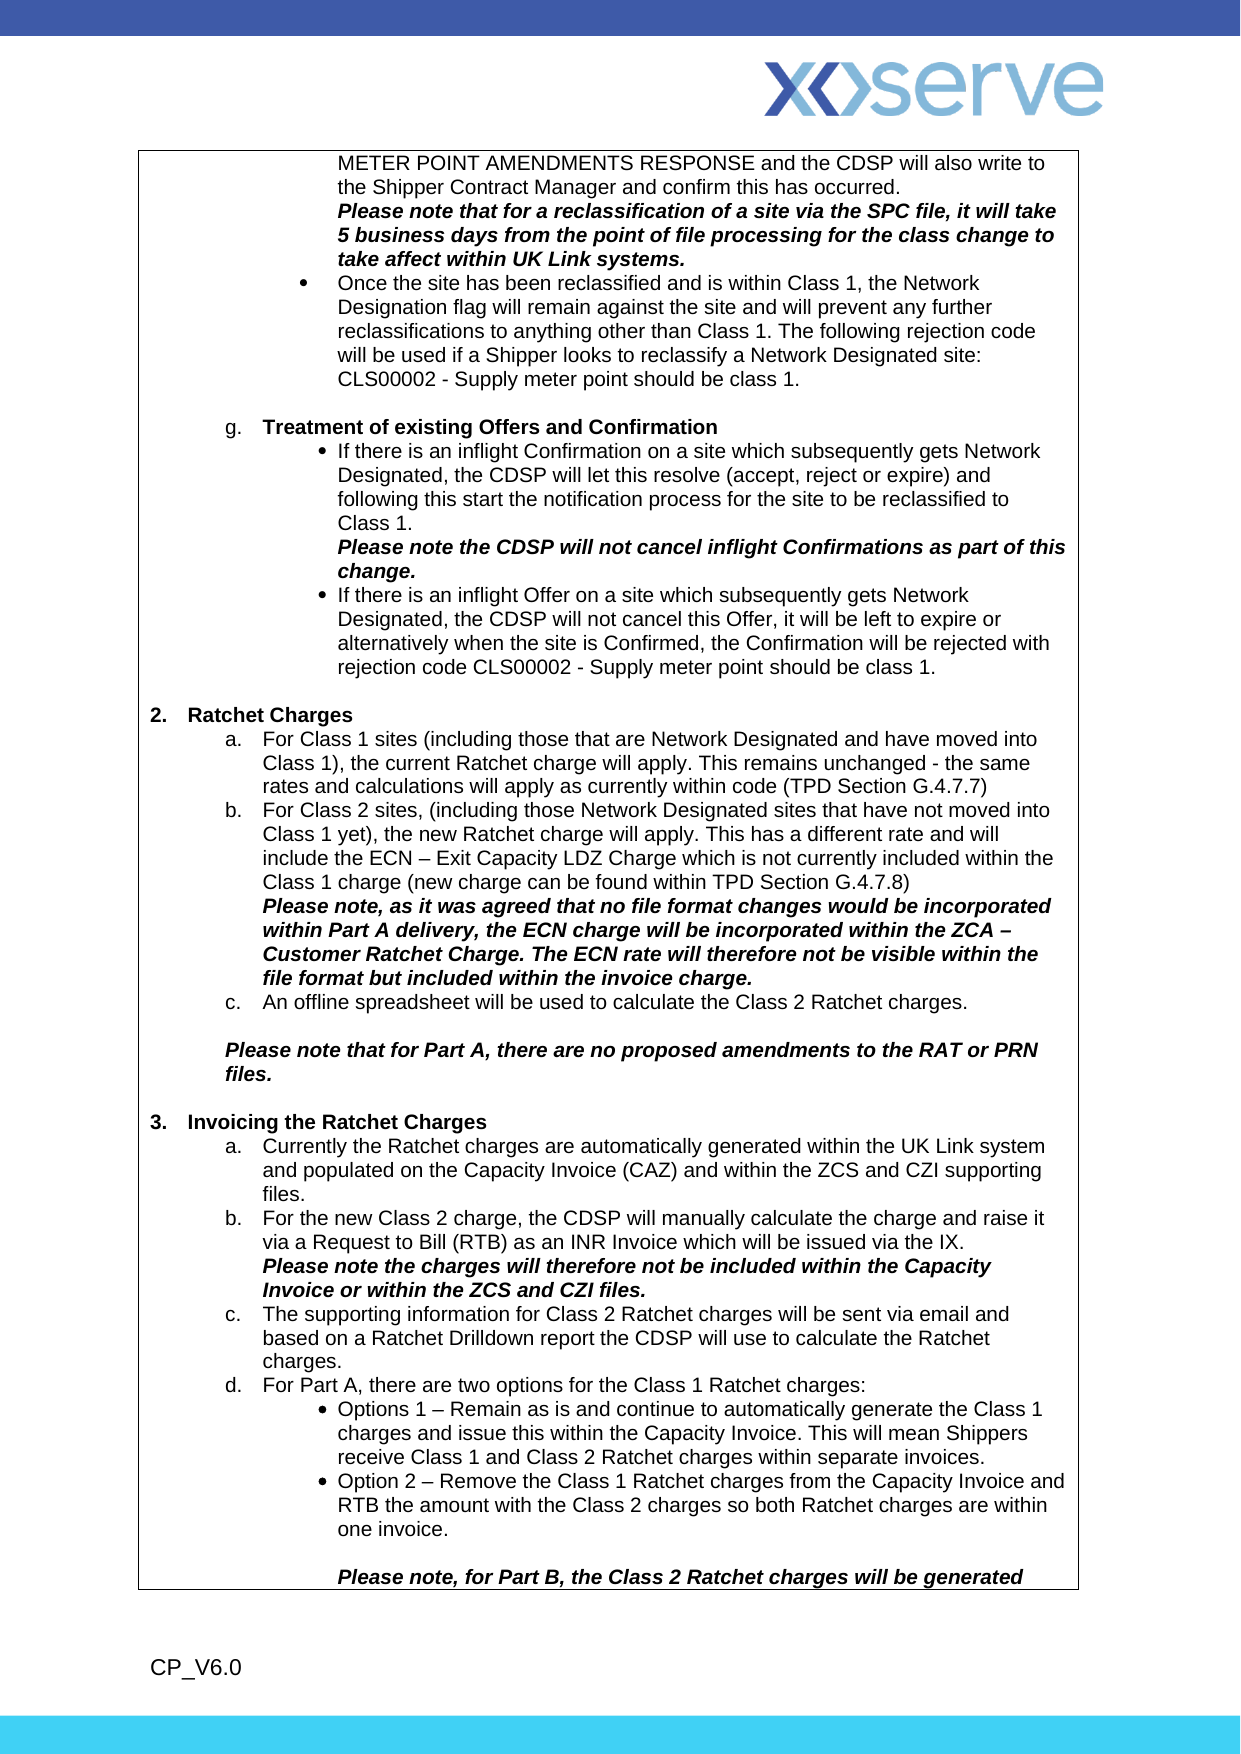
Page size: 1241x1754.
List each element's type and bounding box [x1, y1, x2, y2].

table_header [139, 151, 1078, 1589]
picture [764, 62, 1104, 116]
